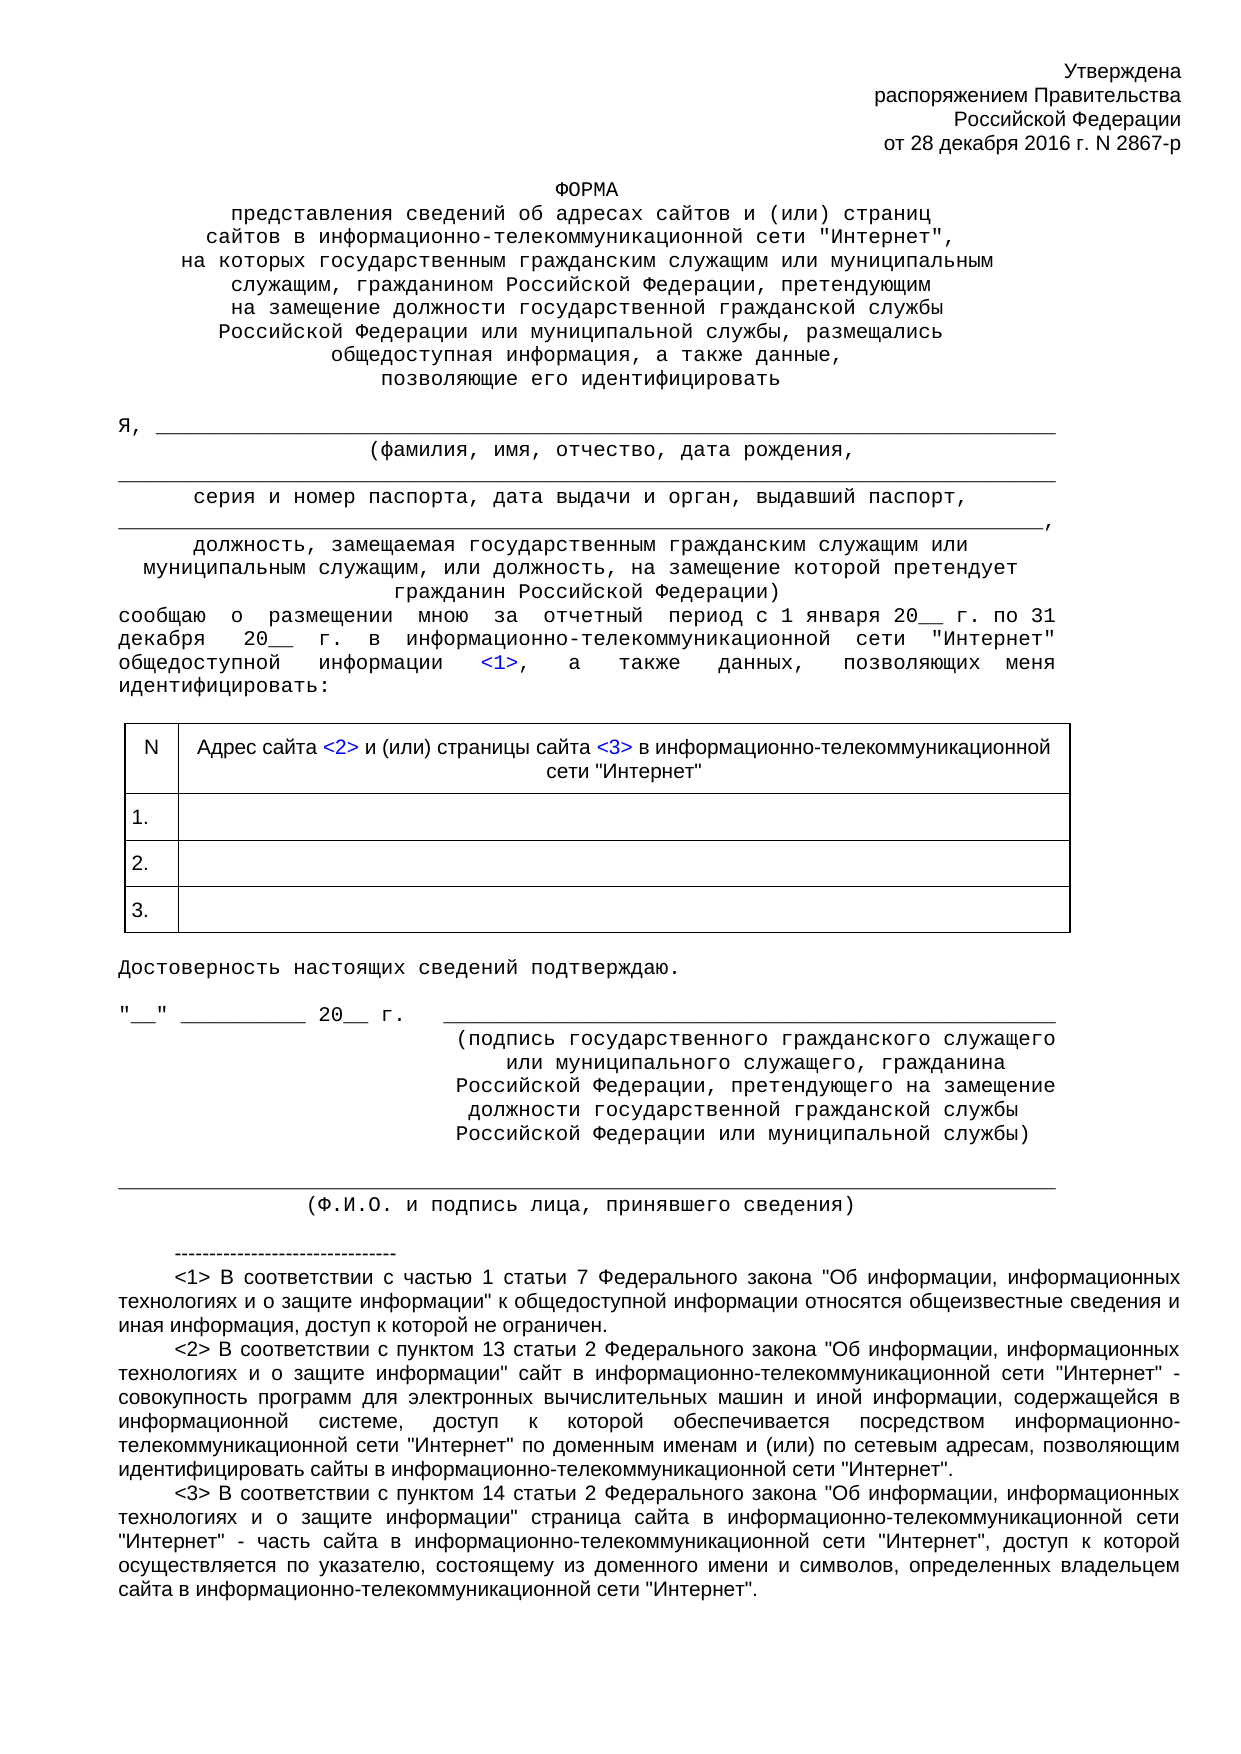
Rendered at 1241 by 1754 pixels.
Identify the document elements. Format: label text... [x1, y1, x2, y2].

table_header N [126, 724, 178, 793]
text Российской Федерации, претендующего на замещение [118, 1075, 1181, 1099]
text <1> В соответствии с частью 1 статьи 7 Федерального закона "Об информации, информационных технологиях и о защите информации" к общедоступной информации относятся общеизвестные сведения и иная информация, доступ к которой не ограничен. [118, 1265, 1181, 1337]
text сообщаю о размещении мною за отчетный период с 1 января 20__ г. по 31 [118, 604, 1181, 628]
text Российской Федерации или муниципальной службы, размещались [118, 321, 1181, 344]
text должности государственной гражданской службы [118, 1099, 1181, 1123]
text общедоступная информация, а также данные, [118, 344, 1181, 368]
table_cell [179, 887, 1069, 932]
table_cell [179, 841, 1069, 886]
text (подпись государственного гражданского служащего [118, 1028, 1181, 1052]
text ___________________________________________________________________________ [118, 463, 1181, 486]
text Российской Федерации [118, 107, 1181, 131]
text на которых государственным гражданским служащим или муниципальным [118, 250, 1181, 273]
text декабря 20__ г. в информационно-телекоммуникационной сети "Интернет" [118, 628, 1181, 652]
text общедоступной информации <1>, а также данных, позволяющих меня [118, 652, 1181, 676]
table_header Адрес сайта <2> и (или) страницы сайта <3> в информационно-телекоммуникационной сети "Интернет" [179, 724, 1069, 793]
text "__" __________ 20__ г. _________________________________________________ [118, 1004, 1181, 1028]
text Достоверность настоящих сведений подтверждаю. [118, 957, 1181, 981]
text (фамилия, имя, отчество, дата рождения, [118, 439, 1181, 463]
text ___________________________________________________________________________ [118, 1170, 1181, 1193]
text (Ф.И.О. и подпись лица, принявшего сведения) [118, 1193, 1181, 1217]
text или муниципального служащего, гражданина [118, 1052, 1181, 1075]
table_cell 1. [126, 794, 178, 839]
text сайтов в информационно-телекоммуникационной сети "Интернет", [118, 226, 1181, 250]
text <3> В соответствии с пунктом 14 статьи 2 Федерального закона "Об информации, информационных технологиях и о защите информации" страница сайта в информационно-телекоммуникационной сети "Интернет" - часть сайта в информационно-телекоммуникационной сети "Интернет", доступ к которой осуществляется по указателю, состоящему из доменного имени и символов, определенных владельцем сайта в информационно-телекоммуникационной сети "Интернет". [118, 1481, 1181, 1601]
text -------------------------------- [118, 1241, 1181, 1265]
text распоряжением Правительства [118, 83, 1181, 107]
table_cell [179, 794, 1069, 839]
text представления сведений об адресах сайтов и (или) страниц [118, 203, 1181, 226]
text ФОРМА [118, 179, 1181, 203]
text Российской Федерации или муниципальной службы) [118, 1123, 1181, 1146]
text от 28 декабря 2016 г. N 2867-р [118, 131, 1181, 155]
text муниципальным служащим, или должность, на замещение которой претендует [118, 557, 1181, 581]
text Утверждена [118, 59, 1181, 83]
text серия и номер паспорта, дата выдачи и орган, выдавший паспорт, [118, 486, 1181, 510]
text должность, замещаемая государственным гражданским служащим или [118, 534, 1181, 557]
text гражданин Российской Федерации) [118, 581, 1181, 604]
text на замещение должности государственной гражданской службы [118, 297, 1181, 321]
table_cell 3. [126, 887, 178, 932]
text <2> В соответствии с пунктом 13 статьи 2 Федерального закона "Об информации, информационных технологиях и о защите информации" сайт в информационно-телекоммуникационной сети "Интернет" - совокупность программ для электронных вычислительных машин и иной информации, содержащейся в информационной системе, доступ к которой обеспечивается посредством информационно-телекоммуникационной сети "Интернет" по доменным именам и (или) по сетевым адресам, позволяющим идентифицировать сайты в информационно-телекоммуникационной сети "Интернет". [118, 1337, 1181, 1481]
text идентифицировать: [118, 676, 1181, 699]
text позволяющие его идентифицировать [118, 368, 1181, 392]
text Я, ________________________________________________________________________ [118, 415, 1181, 439]
text __________________________________________________________________________, [118, 510, 1181, 534]
table_cell 2. [126, 841, 178, 886]
text служащим, гражданином Российской Федерации, претендующим [118, 273, 1181, 297]
